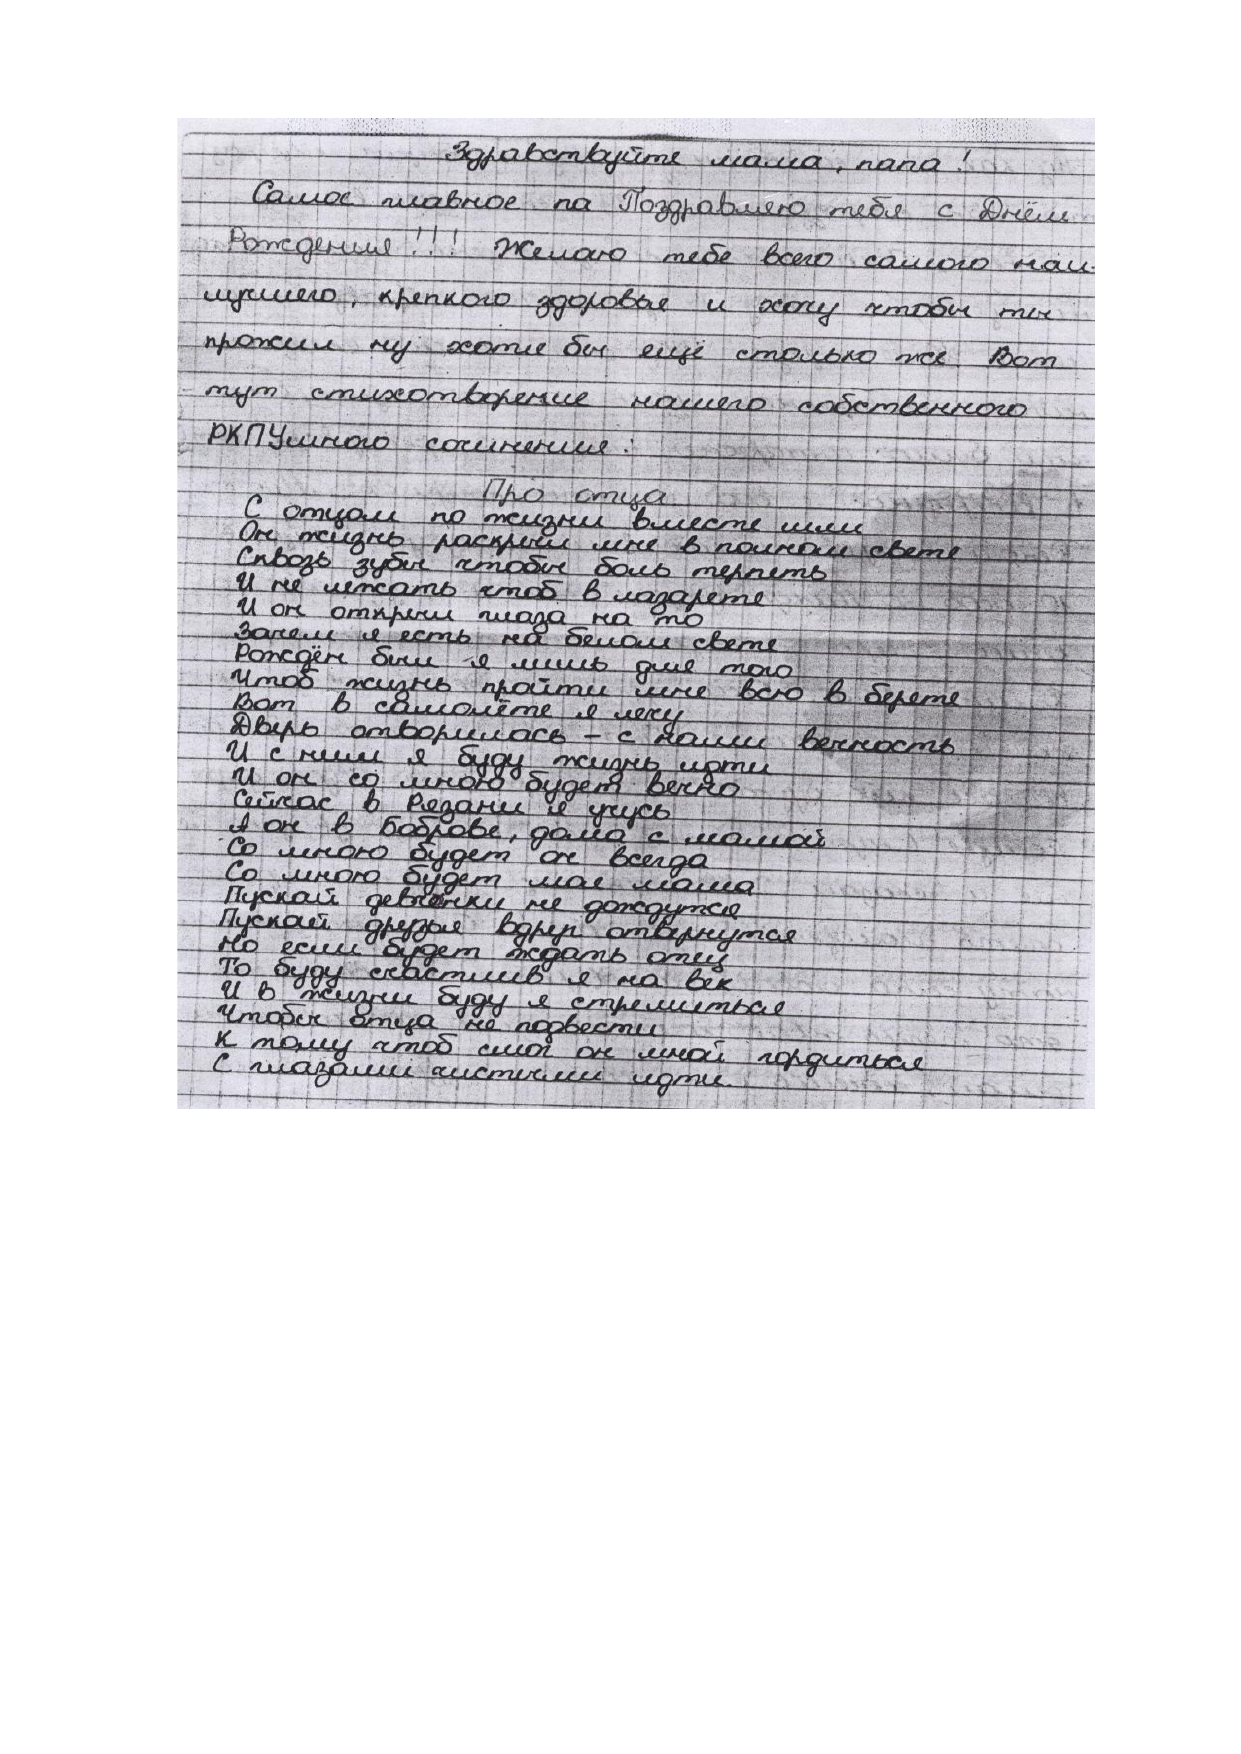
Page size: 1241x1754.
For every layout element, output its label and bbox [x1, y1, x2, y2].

picture [177, 118, 1095, 1109]
